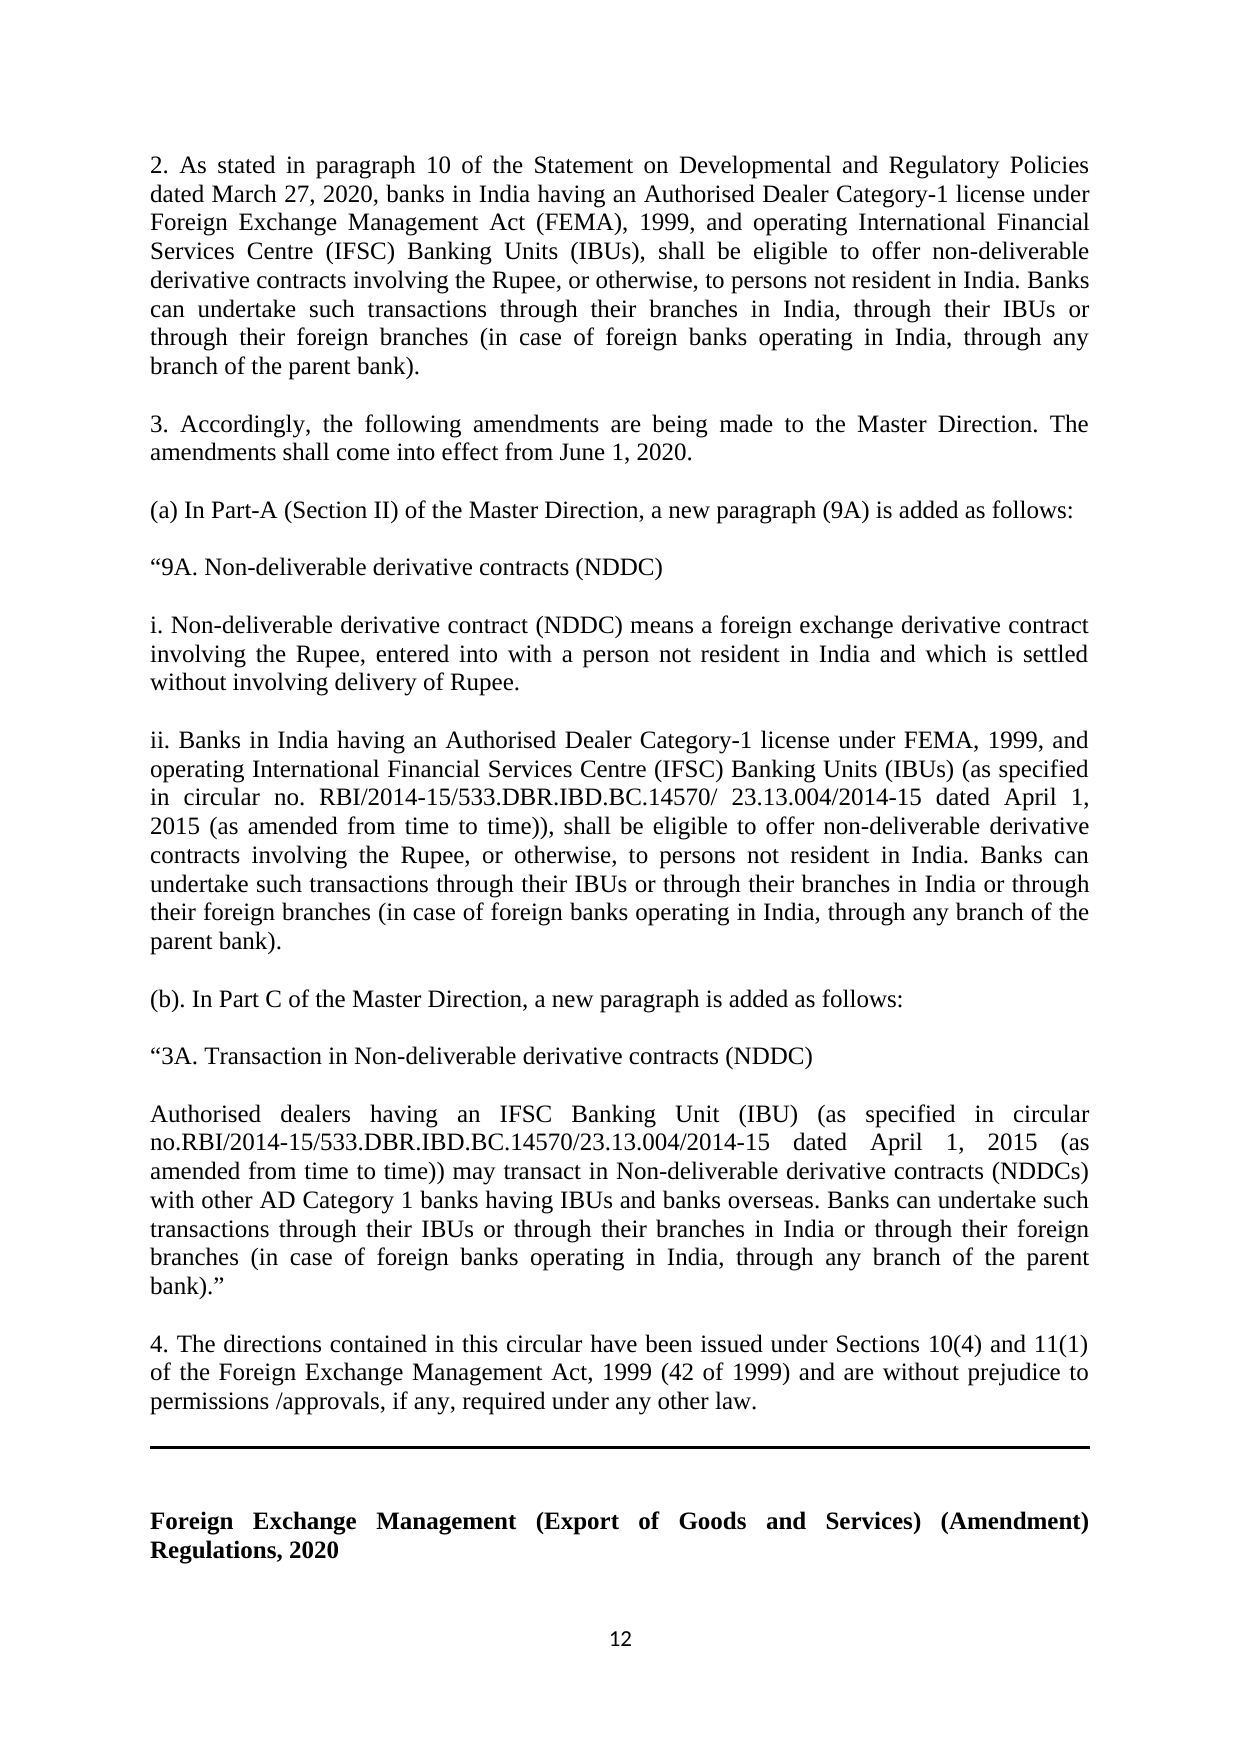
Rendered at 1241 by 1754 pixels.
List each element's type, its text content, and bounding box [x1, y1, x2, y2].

text 3. Accordingly, the following amendments are being made to the Master Direction. The amendments shall come into effect from June 1, 2020. [150, 409, 1090, 466]
text 4. The directions contained in this circular have been issued under Sections 10(4) and 11(1) of the Foreign Exchange Management Act, 1999 (42 of 1999) and are without prejudice to permissions /approvals, if any, required under any other law. [150, 1329, 1090, 1415]
text 2. As stated in paragraph 10 of the Statement on Developmental and Regulatory Policies dated March 27, 2020, banks in India having an Authorised Dealer Category-1 license under Foreign Exchange Management Act (FEMA), 1999, and operating International Financial Services Centre (IFSC) Banking Units (IBUs), shall be eligible to offer non-deliverable derivative contracts involving the Rupee, or otherwise, to persons not resident in India. Banks can undertake such transactions through their branches in India, through their IBUs or through their foreign branches (in case of foreign banks operating in India, through any branch of the parent bank). [150, 150, 1090, 380]
text Foreign Exchange Management (Export of Goods and Services) (Amendment) Regulations, 2020 [150, 1506, 1090, 1564]
text Authorised dealers having an IFSC Banking Unit (IBU) (as specified in circular no.RBI/2014-15/533.DBR.IBD.BC.14570/23.13.004/2014-15 dated April 1, 2015 (as amended from time to time)) may transact in Non-deliverable derivative contracts (NDDCs) with other AD Category 1 banks having IBUs and banks overseas. Banks can undertake such transactions through their IBUs or through their branches in India or through their foreign branches (in case of foreign banks operating in India, through any branch of the parent bank).” [150, 1099, 1090, 1300]
text i. Non-deliverable derivative contract (NDDC) means a foreign exchange derivative contract involving the Rupee, entered into with a person not resident in India and which is settled without involving delivery of Rupee. [150, 610, 1090, 696]
text “9A. Non-deliverable derivative contracts (NDDC) [150, 552, 1090, 581]
text (a) In Part-A (Section II) of the Master Direction, a new paragraph (9A) is added as follows: [150, 495, 1090, 524]
text ii. Banks in India having an Authorised Dealer Category-1 license under FEMA, 1999, and operating International Financial Services Centre (IFSC) Banking Units (IBUs) (as specified in circular no. RBI/2014-15/533.DBR.IBD.BC.14570/ 23.13.004/2014-15 dated April 1, 2015 (as amended from time to time)), shall be eligible to offer non-deliverable derivative contracts involving the Rupee, or otherwise, to persons not resident in India. Banks can undertake such transactions through their IBUs or through their branches in India or through their foreign branches (in case of foreign banks operating in India, through any branch of the parent bank). [150, 725, 1090, 955]
text “3A. Transaction in Non-deliverable derivative contracts (NDDC) [150, 1041, 1090, 1070]
text (b). In Part C of the Master Direction, a new paragraph is added as follows: [150, 984, 1090, 1012]
